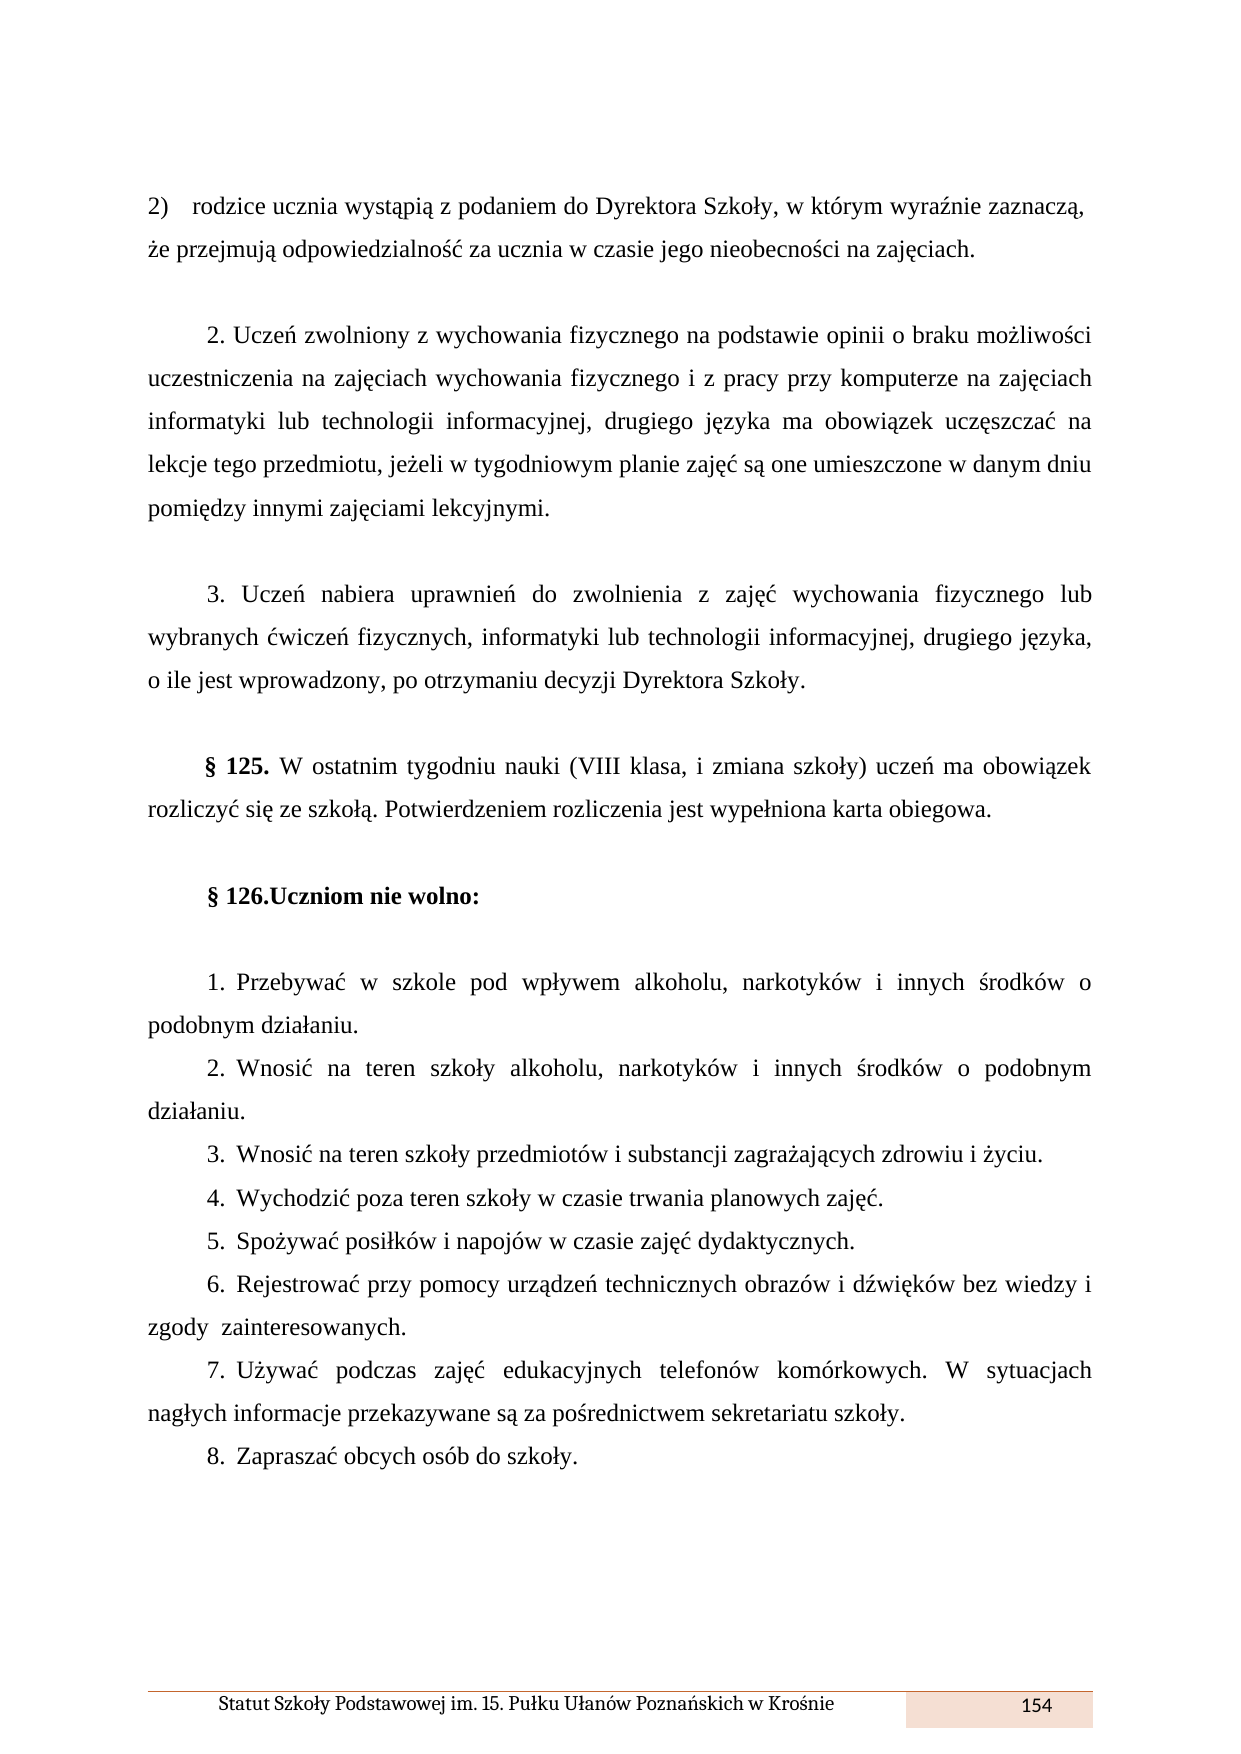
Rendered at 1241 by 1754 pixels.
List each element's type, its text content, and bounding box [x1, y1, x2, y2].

list Przebywać w szkole pod wpływem alkoholu, narkotyków i innych środków o podobnym działaniu. [148, 967, 1093, 1039]
list Wychodzić poza teren szkoły w czasie trwania planowych zajęć. [148, 1183, 1093, 1211]
text § 126.Uczniom nie wolno: [148, 881, 1093, 909]
text § 125. W ostatnim tygodniu nauki (VIII klasa, i zmiana szkoły) uczeń ma obowiązek rozliczyć się ze szkołą. Potwierdzeniem rozliczenia jest wypełniona karta obiegowa. [148, 751, 1093, 823]
list rodzice ucznia wystąpią z podaniem do Dyrektora Szkoły, w którym wyraźnie zaznaczą, że przejmują odpowiedzialność za ucznia w czasie jego nieobecności na zajęciach. [148, 191, 1093, 263]
list Wnosić na teren szkoły przedmiotów i substancji zagrażających zdrowiu i życiu. [148, 1139, 1093, 1168]
list Używać podczas zajęć edukacyjnych telefonów komórkowych. W sytuacjach nagłych informacje przekazywane są za pośrednictwem sekretariatu szkoły. [148, 1355, 1093, 1427]
text 2. Uczeń zwolniony z wychowania fizycznego na podstawie opinii o braku możliwości uczestniczenia na zajęciach wychowania fizycznego i z pracy przy komputerze na zajęciach informatyki lub technologii informacyjnej, drugiego języka ma obowiązek uczęszczać na lekcje tego przedmiotu, jeżeli w tygodniowym planie zajęć są one umieszczone w danym dniu pomiędzy innymi zajęciami lekcyjnymi. [148, 320, 1093, 521]
list Wnosić na teren szkoły alkoholu, narkotyków i innych środków o podobnym działaniu. [148, 1053, 1093, 1125]
list Zapraszać obcych osób do szkoły. [148, 1441, 1093, 1470]
list Spożywać posiłków i napojów w czasie zajęć dydaktycznych. [148, 1226, 1093, 1254]
text 3. Uczeń nabiera uprawnień do zwolnienia z zajęć wychowania fizycznego lub wybranych ćwiczeń fizycznych, informatyki lub technologii informacyjnej, drugiego języka, o ile jest wprowadzony, po otrzymaniu decyzji Dyrektora Szkoły. [148, 579, 1093, 694]
list Rejestrować przy pomocy urządzeń technicznych obrazów i dźwięków bez wiedzy i zgody zainteresowanych. [148, 1269, 1093, 1341]
